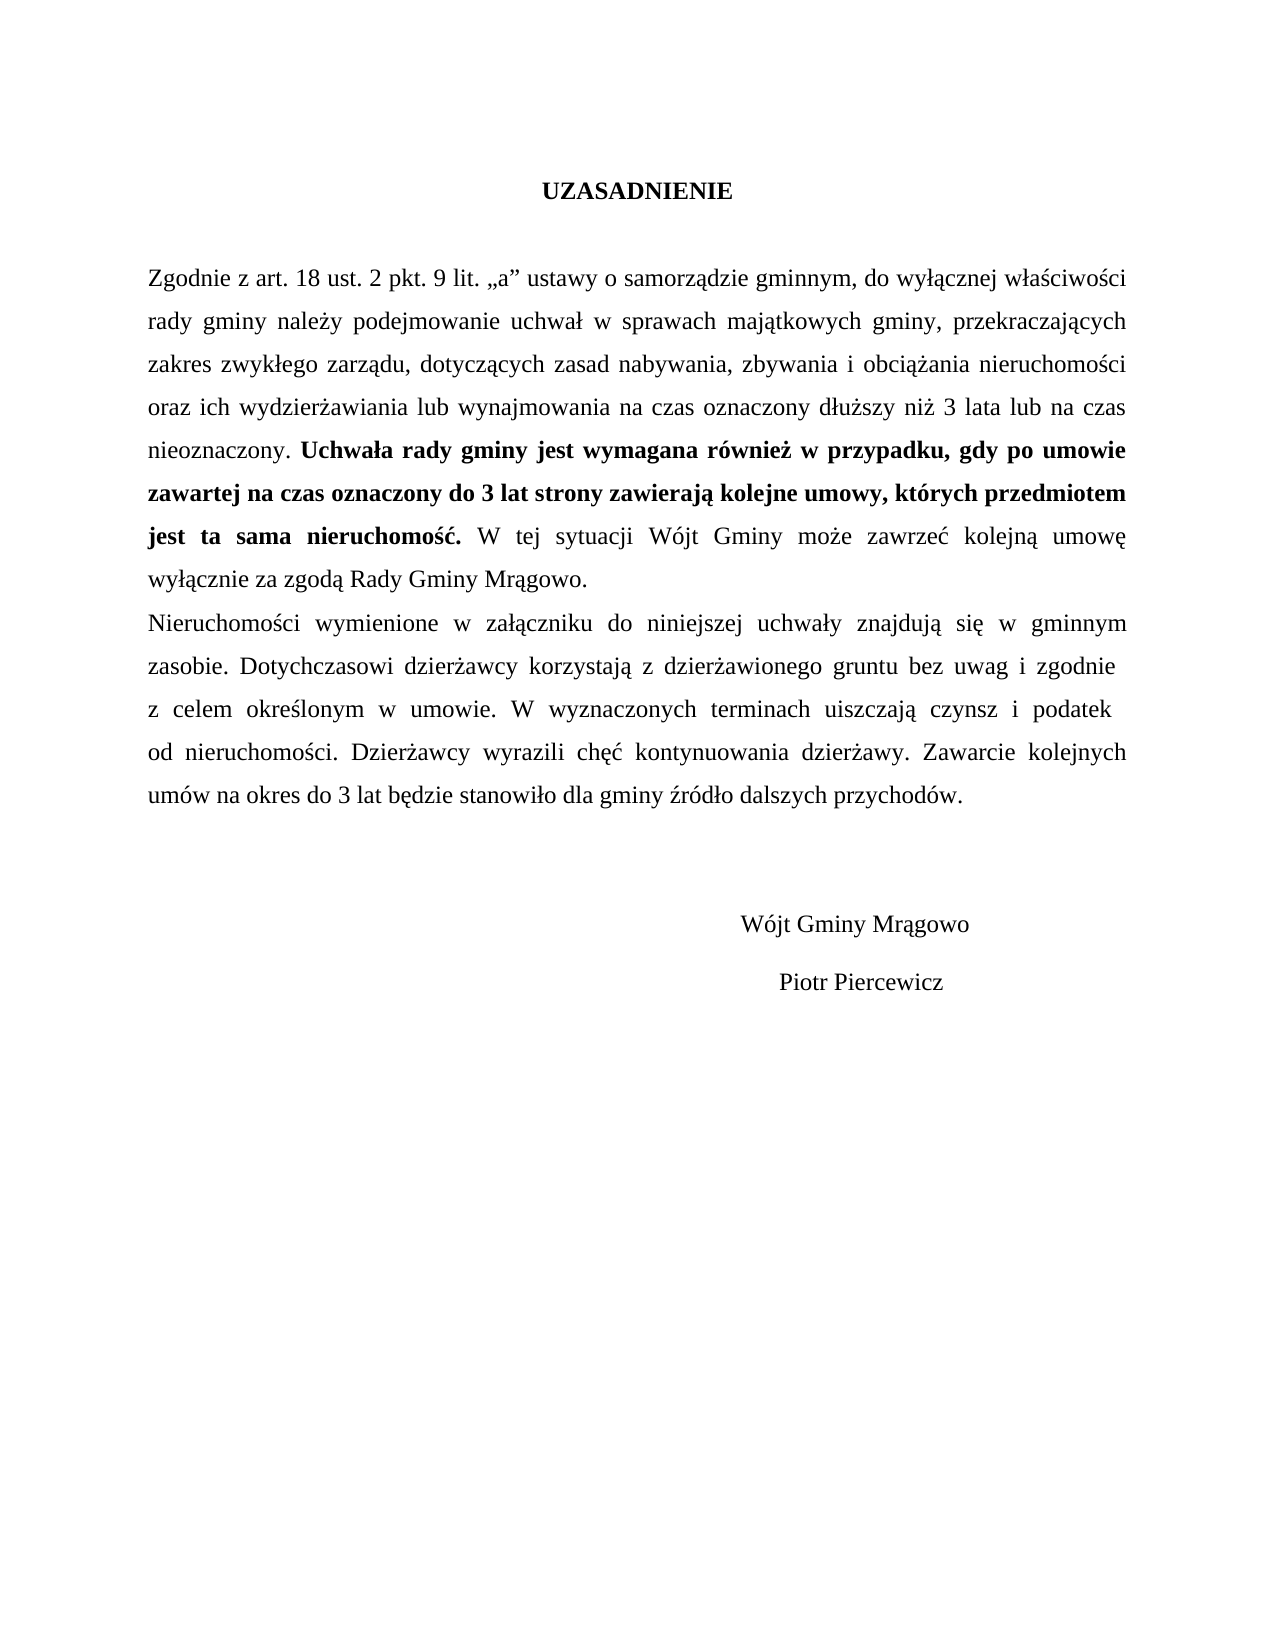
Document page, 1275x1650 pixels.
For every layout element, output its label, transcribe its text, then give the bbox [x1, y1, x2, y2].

text Nieruchomości wymienione w załączniku do niniejszej uchwały znajdują się w gminnym zasobie. Dotychczasowi dzierżawcy korzystają z dzierżawionego gruntu bez uwag i zgodnie z celem określonym w umowie. W wyznaczonych terminach uiszczają czynsz i podatek od nieruchomości. Dzierżawcy wyrazili chęć kontynuowania dzierżawy. Zawarcie kolejnych umów na okres do 3 lat będzie stanowiło dla gminy źródło dalszych przychodów. [148, 608, 1127, 809]
text Wójt Gminy Mrągowo [148, 909, 1127, 938]
text Piotr Piercewicz [148, 967, 1127, 996]
text Zgodnie z art. 18 ust. 2 pkt. 9 lit. „a” ustawy o samorządzie gminnym, do wyłącznej właściwości rady gminy należy podejmowanie uchwał w sprawach majątkowych gminy, przekraczających zakres zwykłego zarządu, dotyczących zasad nabywania, zbywania i obciążania nieruchomości oraz ich wydzierżawiania lub wynajmowania na czas oznaczony dłuższy niż 3 lata lub na czas nieoznaczony. Uchwała rady gminy jest wymagana również w przypadku, gdy po umowie zawartej na czas oznaczony do 3 lat strony zawierają kolejne umowy, których przedmiotem jest ta sama nieruchomość. W tej sytuacji Wójt Gminy może zawrzeć kolejną umowę wyłącznie za zgodą Rady Gminy Mrągowo. [148, 263, 1127, 593]
text UZASADNIENIE [148, 176, 1127, 205]
